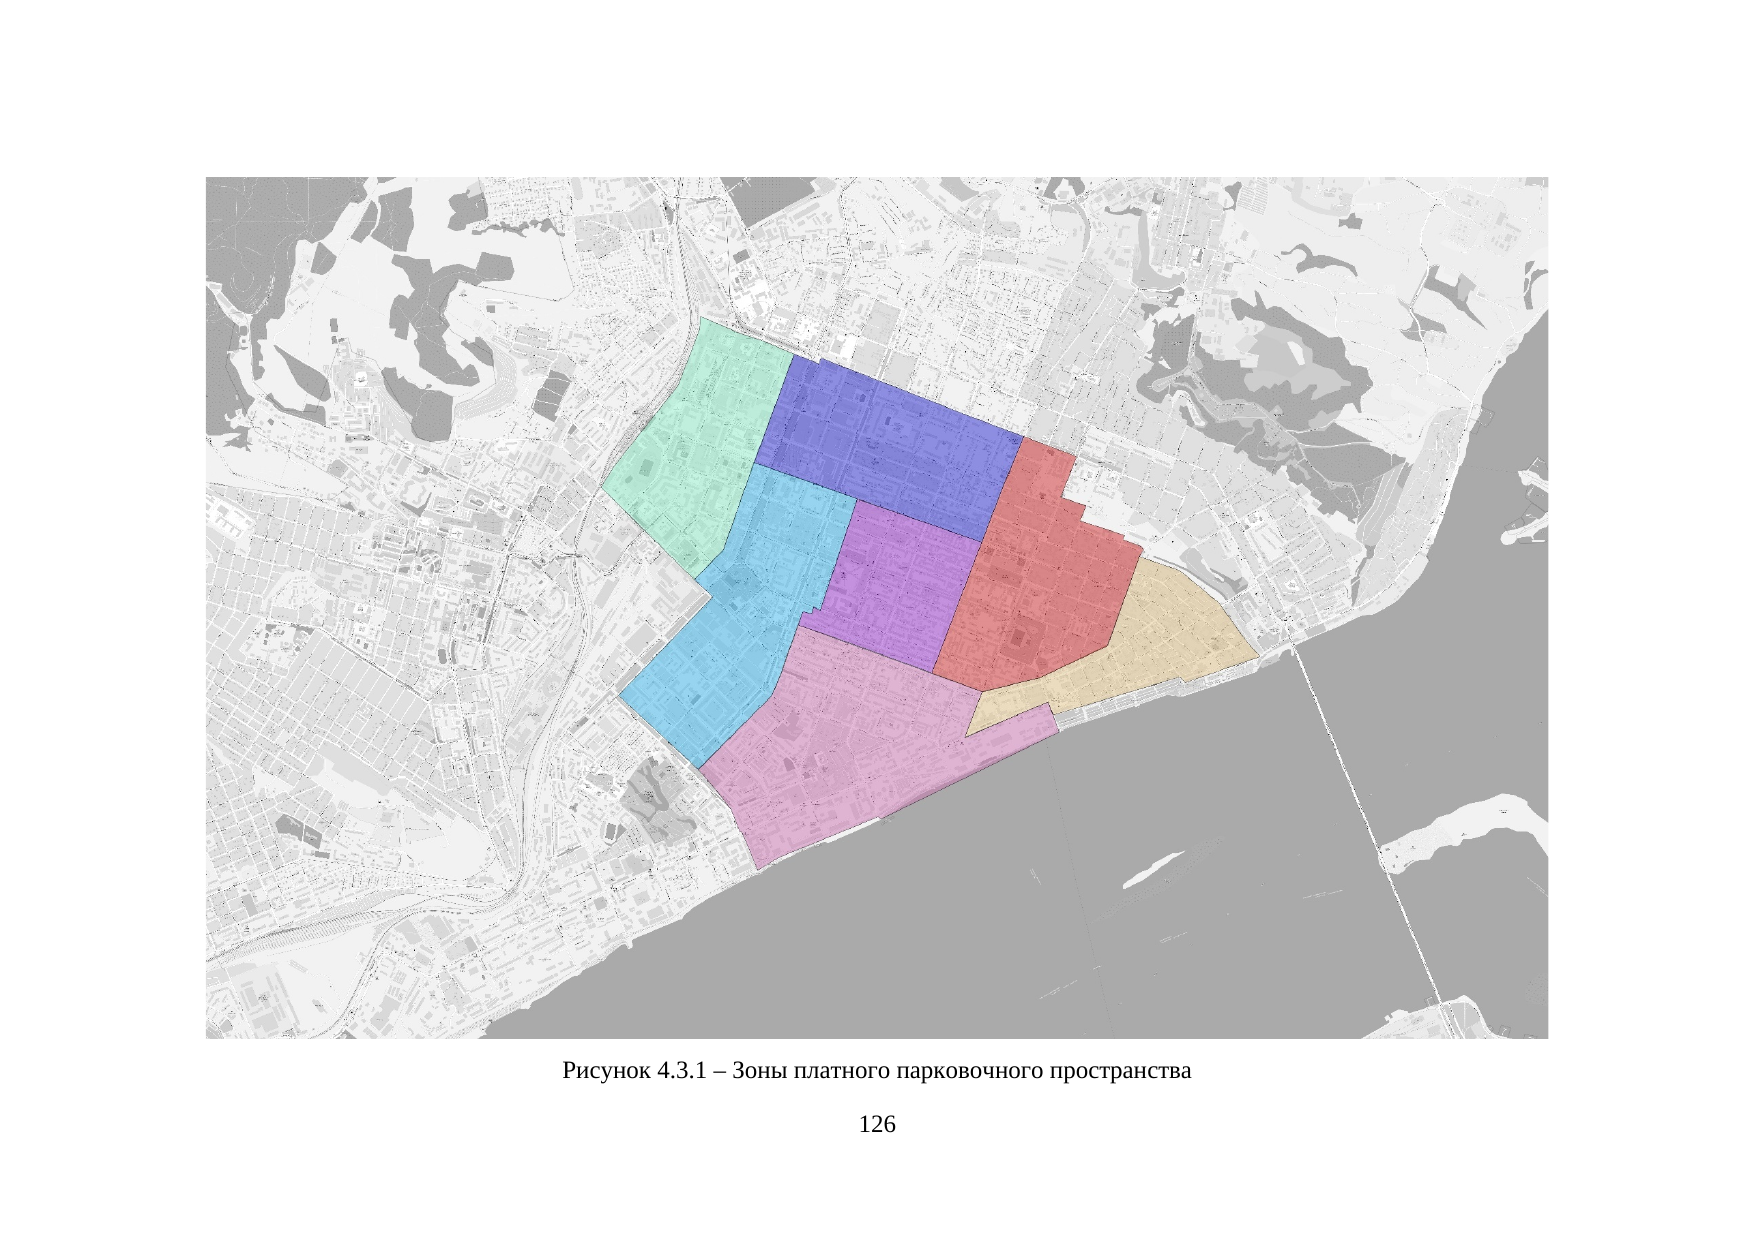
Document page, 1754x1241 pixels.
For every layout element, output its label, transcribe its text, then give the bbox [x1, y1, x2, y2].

picture [205, 177, 1549, 1039]
text Рисунок 4.3.1 – Зоны платного парковочного пространства [118, 1056, 1636, 1084]
